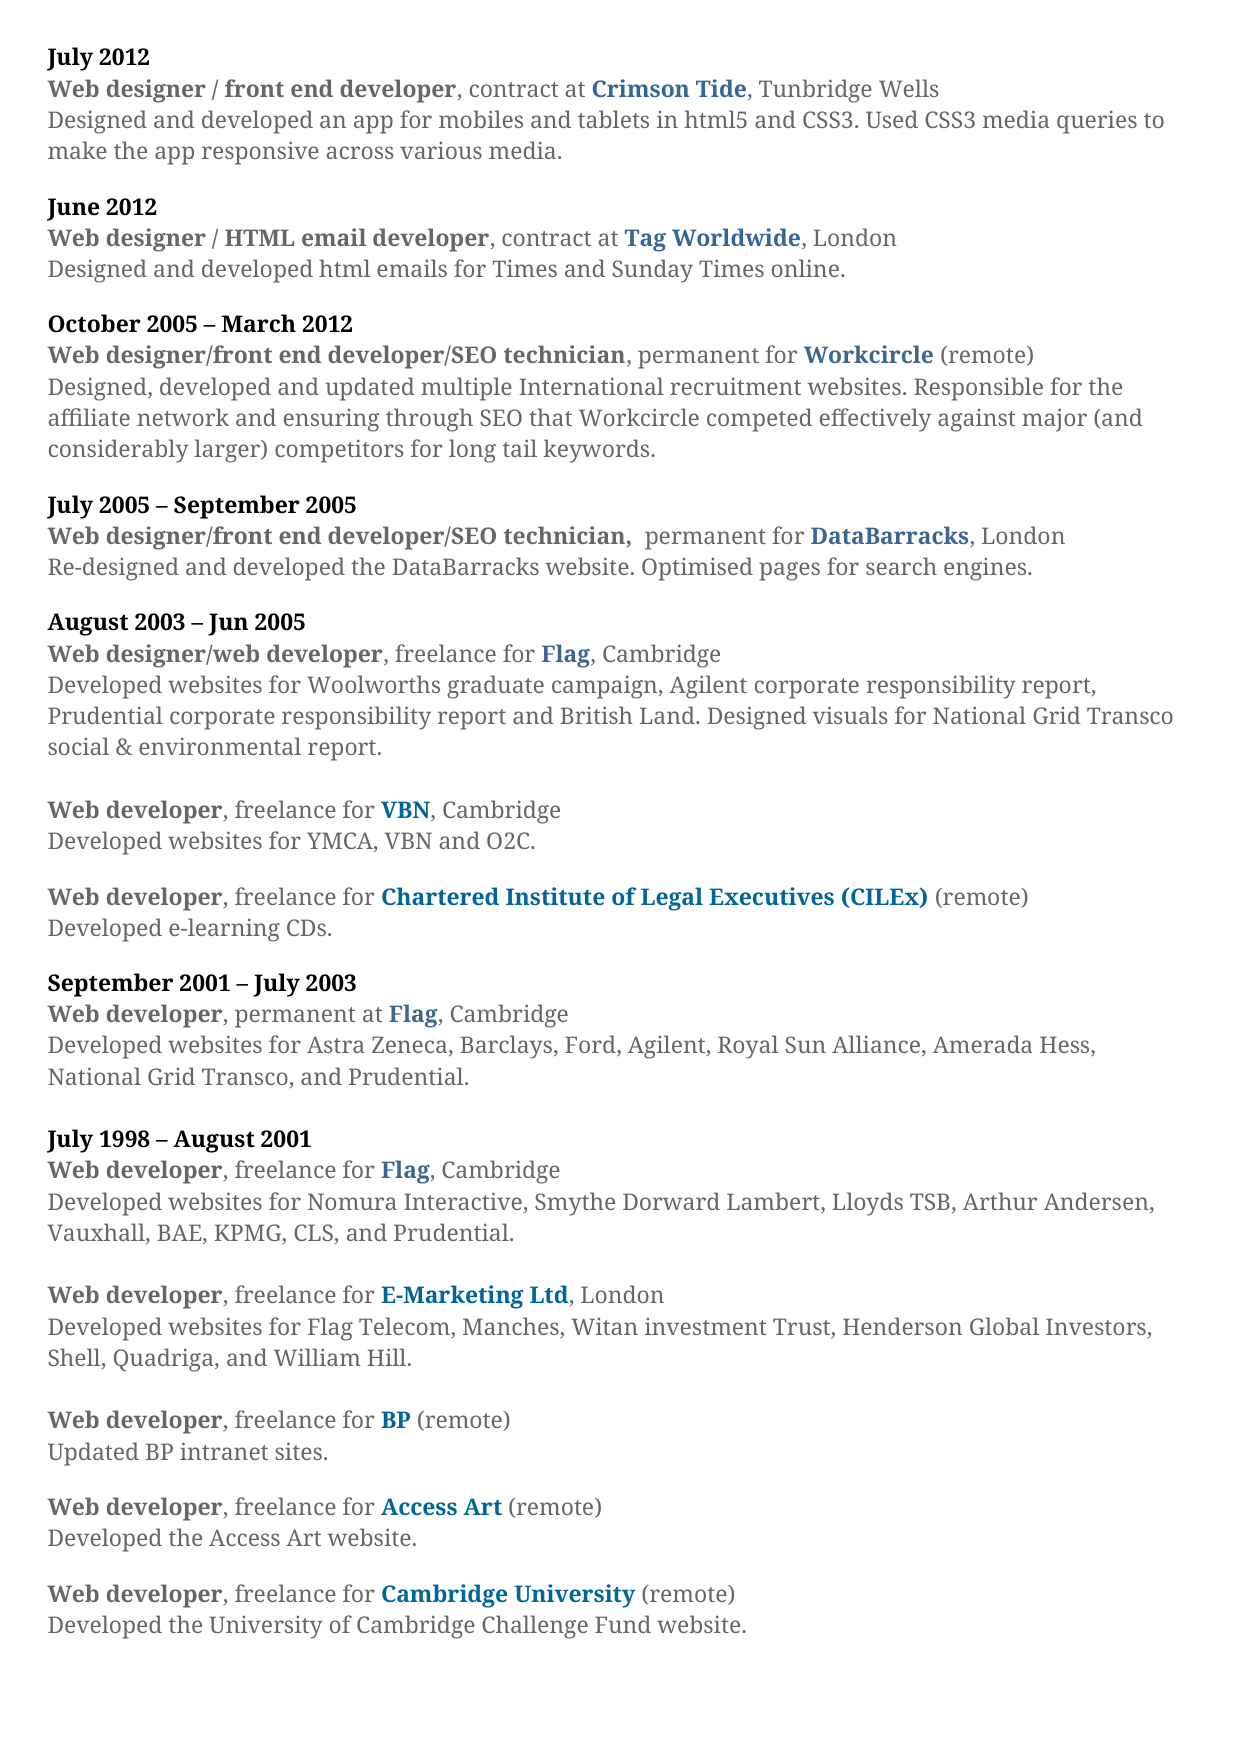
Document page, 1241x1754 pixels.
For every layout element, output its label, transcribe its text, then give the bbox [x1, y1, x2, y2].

text Designed, developed and updated multiple International recruitment websites. Responsible for the affiliate network and ensuring through SEO that Workcircle competed effectively against major (and considerably larger) competitors for long tail keywords. [47, 371, 1193, 464]
text Developed websites for YMCA, VBN and O2C. [47, 825, 1193, 856]
text Web developer, freelance for VBN, Cambridge [47, 794, 1193, 825]
text September 2001 – July 2003 Web developer, permanent at Flag, Cambridge [47, 943, 1193, 1029]
text Designed and developed html emails for Times and Sunday Times online. [47, 253, 1193, 284]
text Web developer, freelance for Chartered Institute of Legal Executives (CILEx) (remote) [47, 856, 1193, 912]
text Developed websites for Nomura Interactive, Smythe Dorward Lambert, Lloyds TSB, Arthur Andersen, Vauxhall, BAE, KPMG, CLS, and Prudential. [47, 1186, 1193, 1248]
text October 2005 – March 2012 Web designer/front end developer/SEO technician, permanent for Workcircle (remote) [47, 308, 1193, 371]
text Re-designed and developed the DataBarracks website. Optimised pages for search engines. [47, 551, 1193, 582]
text Developed websites for Flag Telecom, Manches, Witan investment Trust, Henderson Global Investors, Shell, Quadriga, and William Hill. [47, 1311, 1193, 1373]
text Developed websites for Astra Zeneca, Barclays, Ford, Agilent, Royal Sun Alliance, Amerada Hess, National Grid Transco, and Prudential. [47, 1029, 1193, 1092]
text Updated BP intranet sites. [47, 1436, 1193, 1467]
text Developed e-learning CDs. [47, 912, 1193, 943]
text Web developer, freelance for BP (remote) [47, 1404, 1193, 1436]
text July 2012 Web designer / front end developer, contract at Crimson Tide, Tunbridge Wells [47, 41, 1193, 104]
text Web developer, freelance for E-Marketing Ltd, London [47, 1279, 1193, 1311]
text Developed the Access Art website. [47, 1522, 1193, 1553]
text July 1998 – August 2001 Web developer, freelance for Flag, Cambridge [47, 1123, 1193, 1186]
text Developed the University of Cambridge Challenge Fund website. [47, 1609, 1193, 1640]
text Developed websites for Woolworths graduate campaign, Agilent corporate responsibility report, Prudential corporate responsibility report and British Land. Designed visuals for National Grid Transco social & environmental report. [47, 669, 1193, 763]
text Designed and developed an app for mobiles and tablets in html5 and CSS3. Used CSS3 media queries to make the app responsive across various media. [47, 104, 1193, 166]
text July 2005 – September 2005 Web designer/front end developer/SEO technician, permanent for DataBarracks, London [47, 488, 1193, 551]
text August 2003 – Jun 2005 Web designer/web developer, freelance for Flag, Cambridge [47, 606, 1193, 669]
text June 2012 Web designer / HTML email developer, contract at Tag Worldwide, London [47, 190, 1193, 253]
text Web developer, freelance for Cambridge University (remote) [47, 1578, 1193, 1609]
text Web developer, freelance for Access Art (remote) [47, 1491, 1193, 1522]
